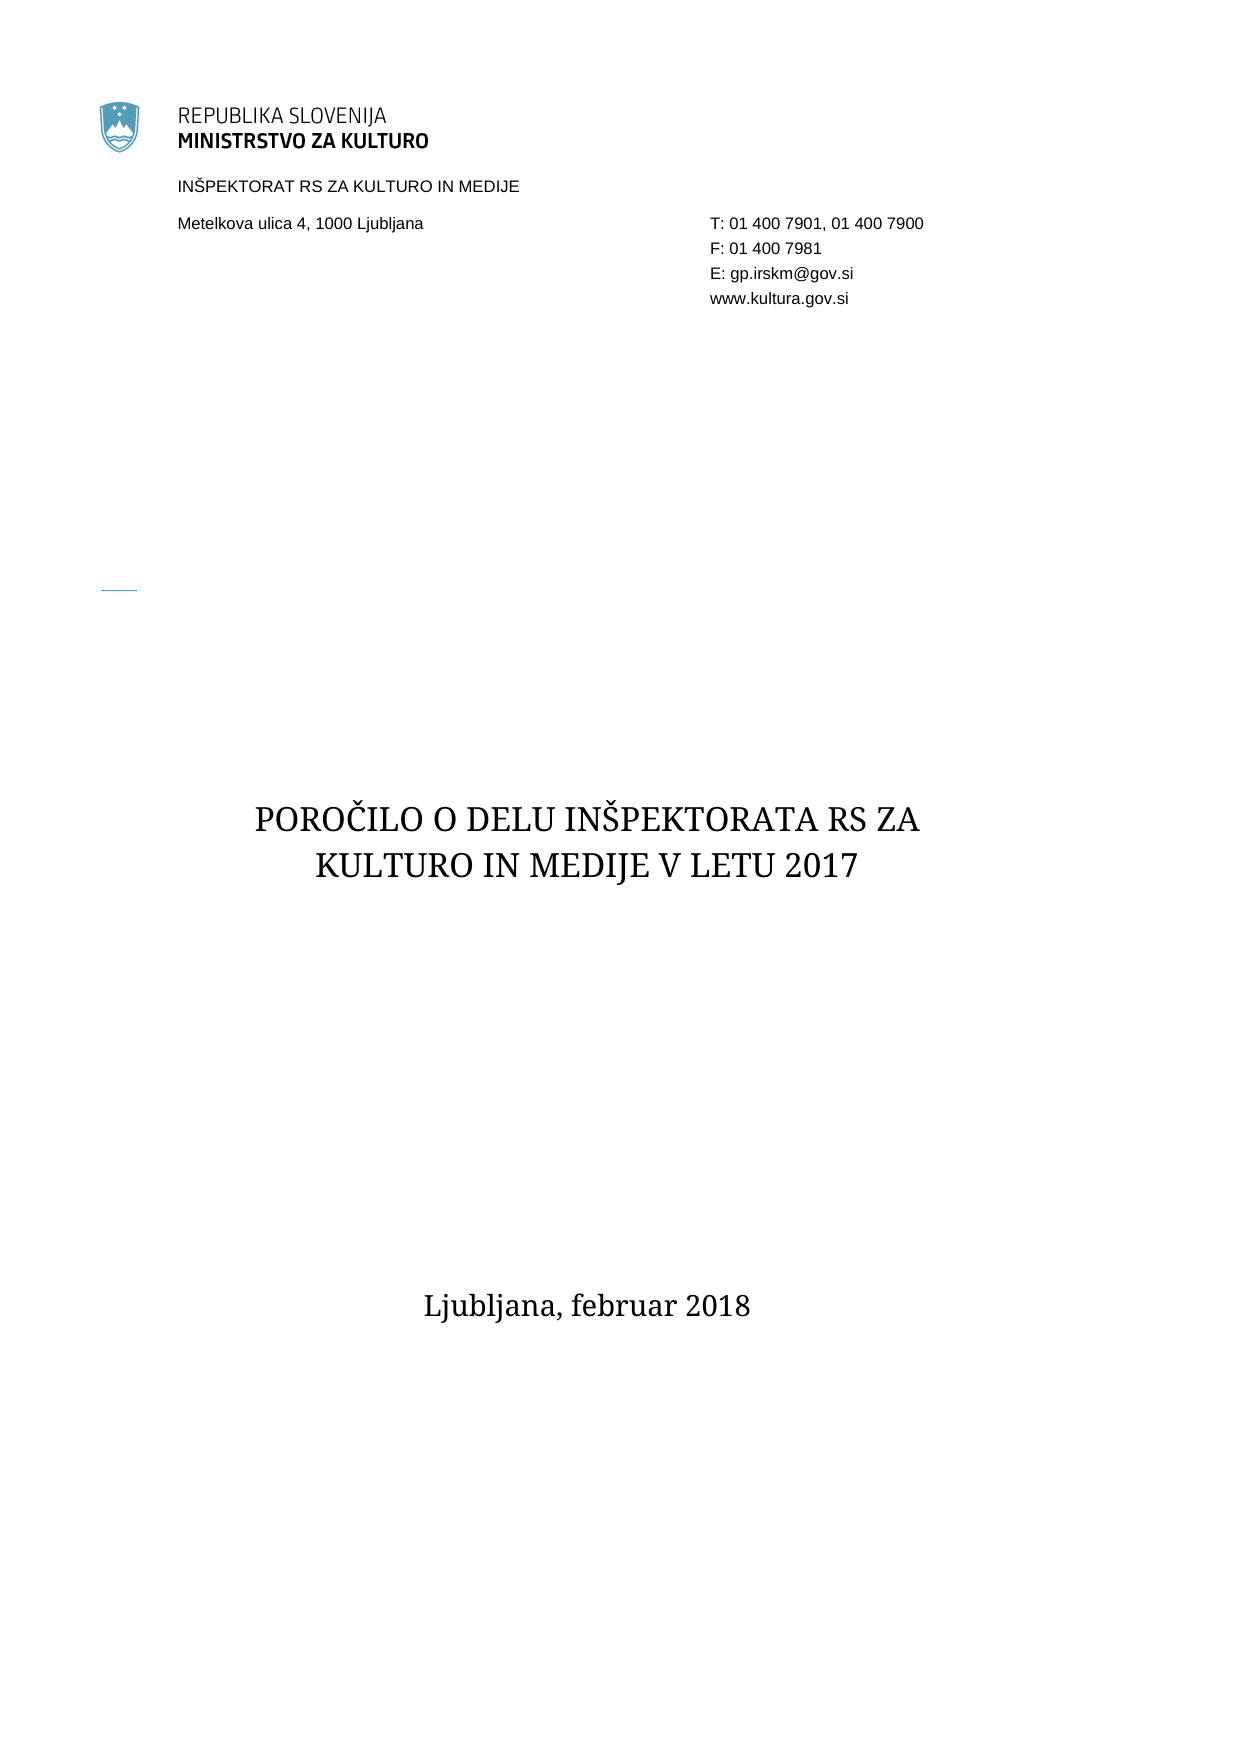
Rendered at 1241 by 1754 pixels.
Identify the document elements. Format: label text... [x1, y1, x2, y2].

picture [0, 0, 709, 160]
text Ljubljana, februar 2018 [179, 1285, 994, 1324]
text POROČILO O DELU INŠPEKTORATA RS ZA KULTURO IN MEDIJE V LETU 2017 [179, 796, 994, 887]
